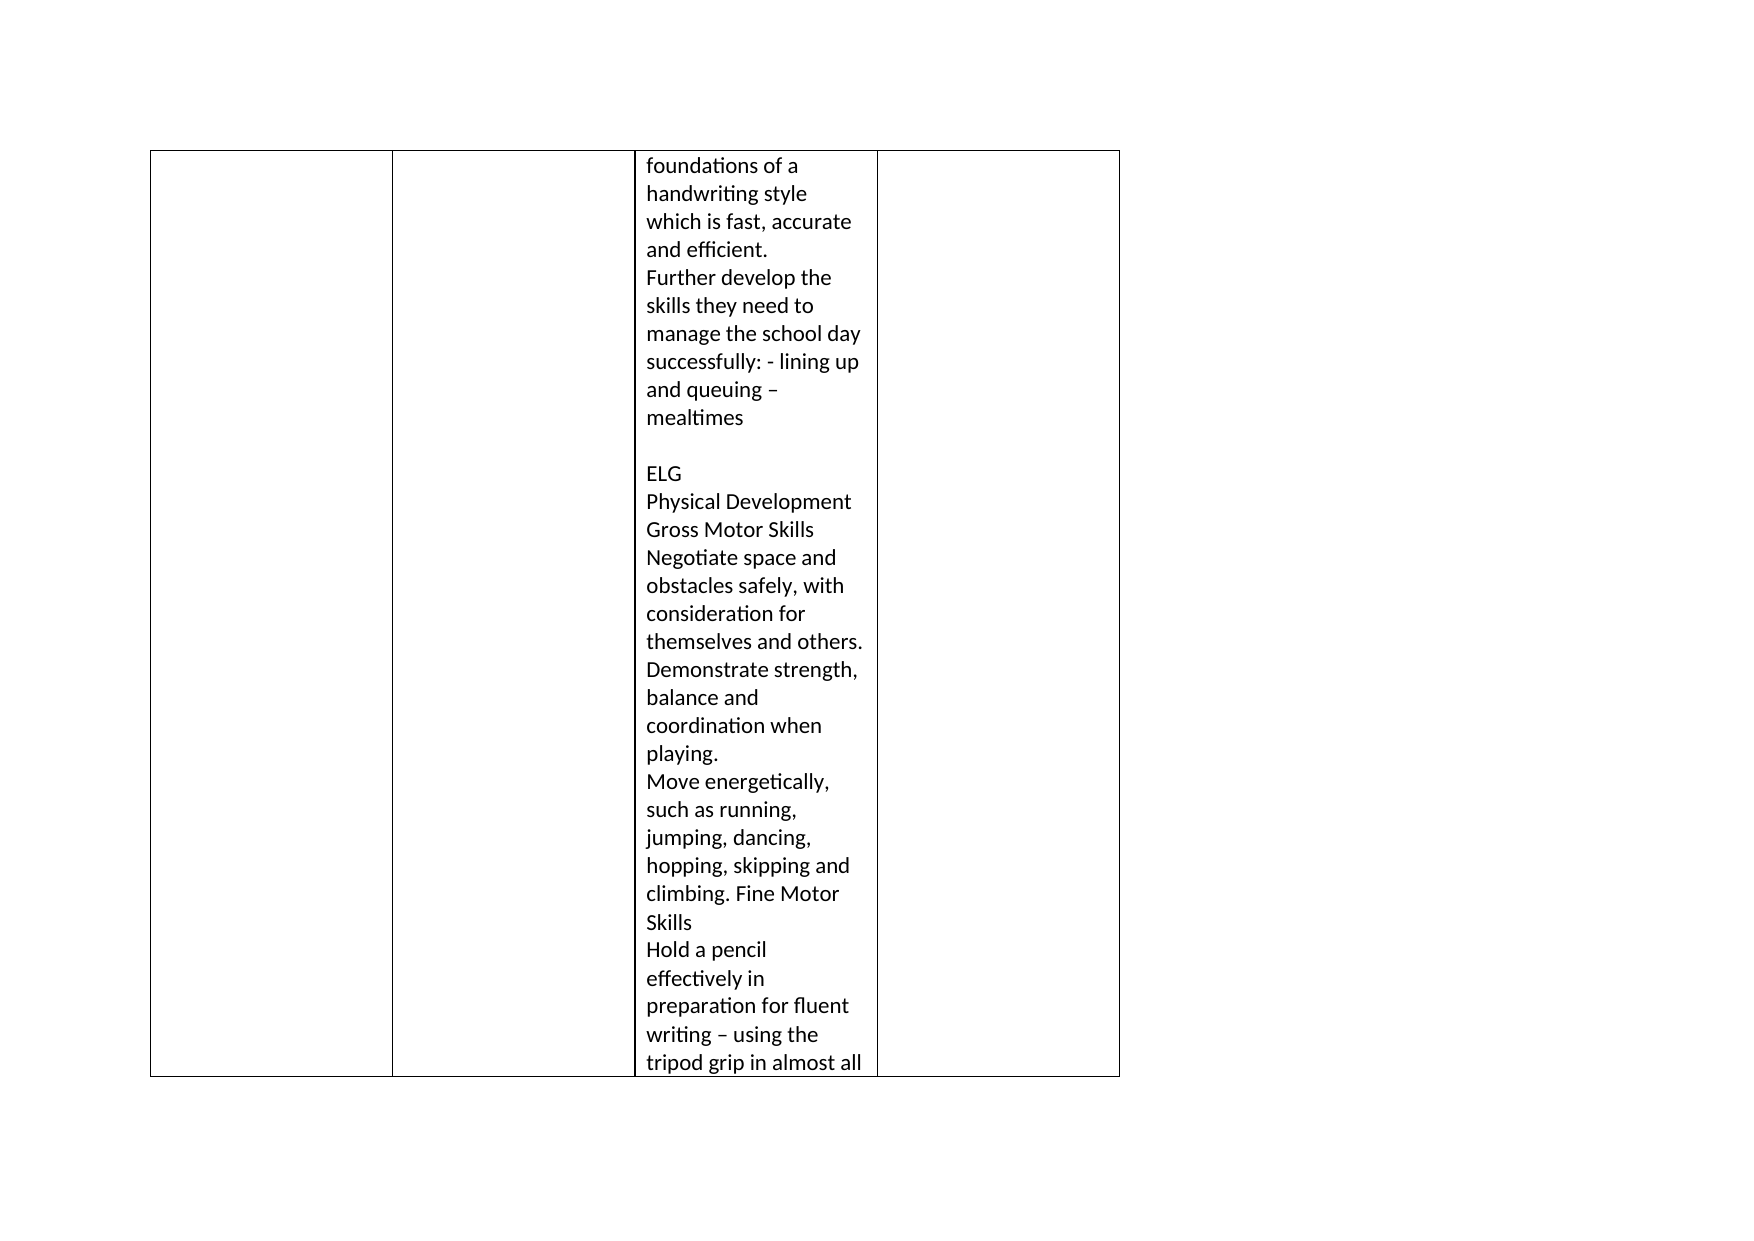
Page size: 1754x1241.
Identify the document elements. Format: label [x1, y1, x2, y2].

table_cell [878, 151, 1119, 1076]
table_cell [636, 151, 877, 1076]
table_cell [393, 151, 634, 1076]
table_cell [151, 151, 392, 1076]
